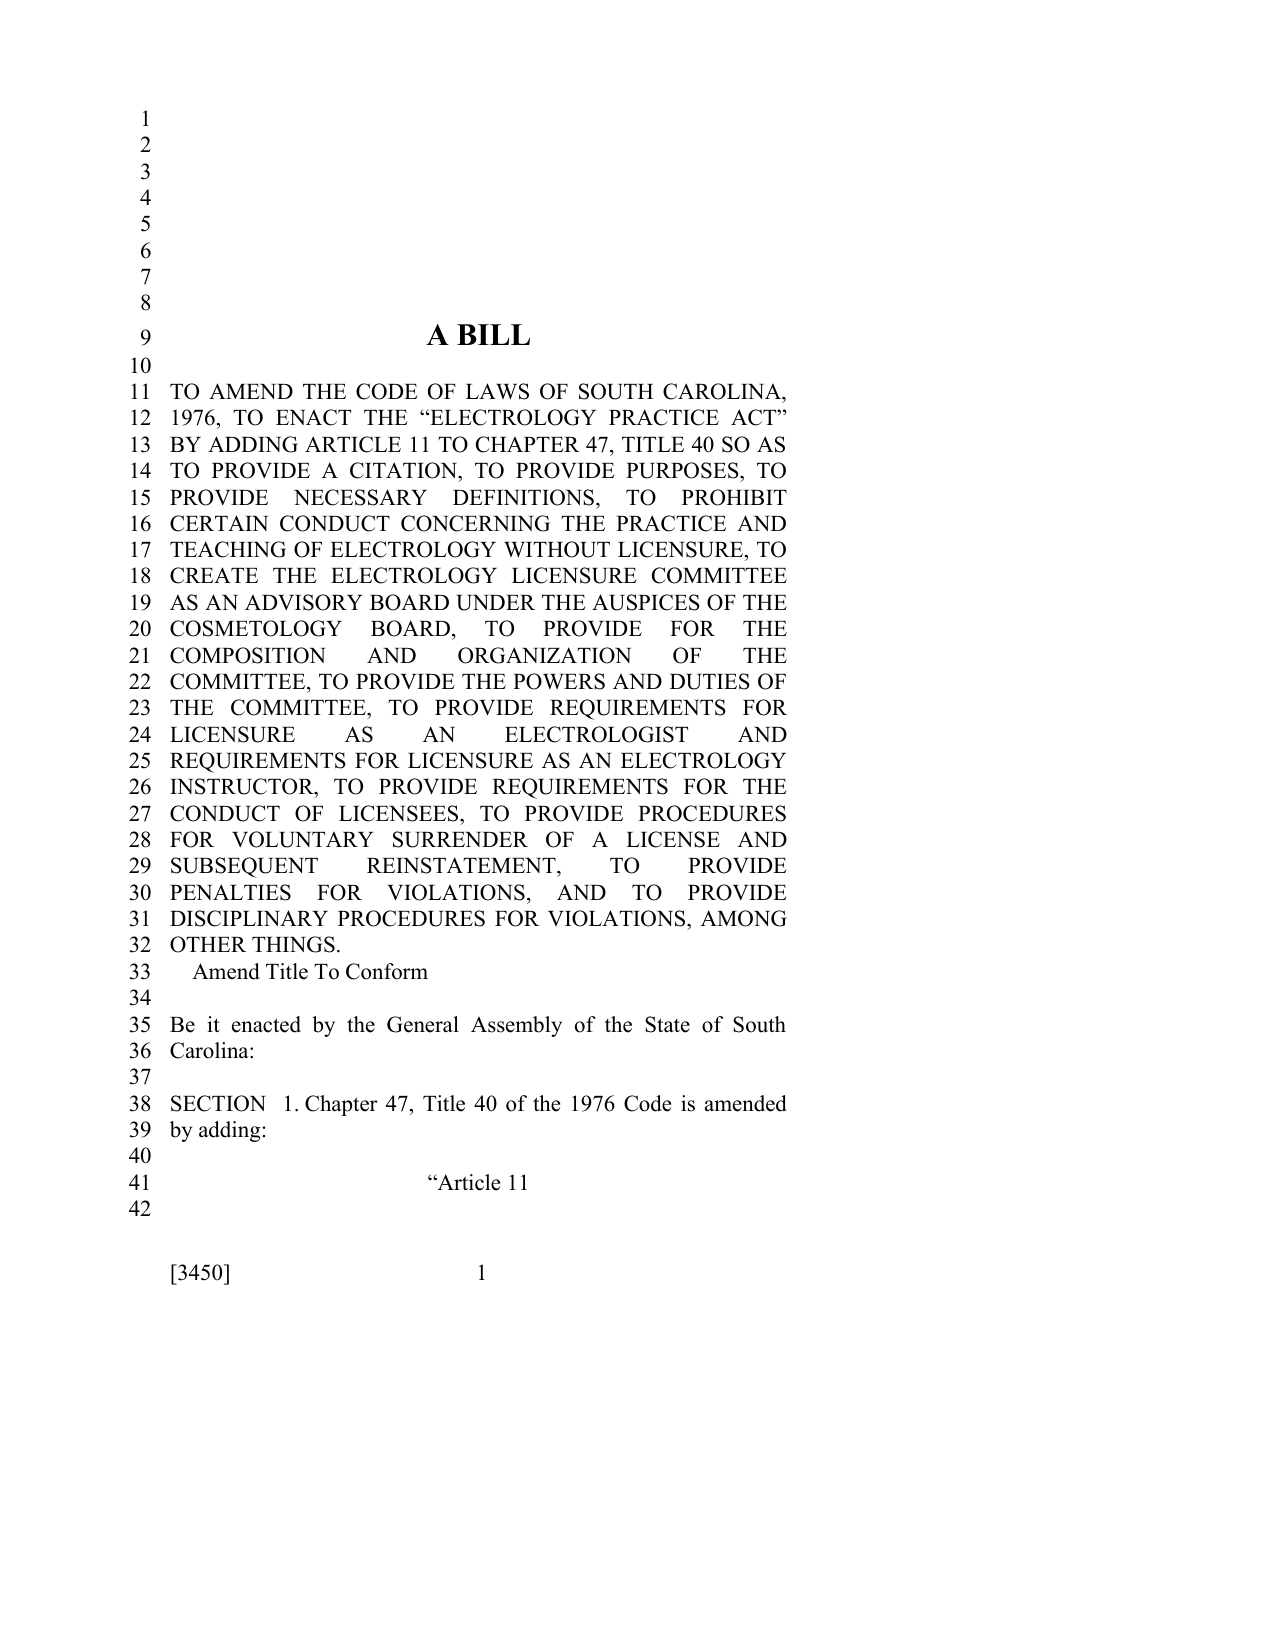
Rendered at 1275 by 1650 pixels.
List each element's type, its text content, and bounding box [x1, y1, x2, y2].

text SECTION 1. Chapter 47, Title 40 of the 1976 Code is amended by adding: [169, 1090, 787, 1142]
text TO AMEND THE CODE OF LAWS OF SOUTH CAROLINA, 1976, TO ENACT THE “ELECTROLOGY PRACTICE ACT” BY ADDING ARTICLE 11 TO CHAPTER 47, TITLE 40 SO AS TO PROVIDE A CITATION, TO PROVIDE PURPOSES, TO PROVIDE NECESSARY DEFINITIONS, TO PROHIBIT CERTAIN CONDUCT CONCERNING THE PRACTICE AND TEACHING OF ELECTROLOGY WITHOUT LICENSURE, TO CREATE THE ELECTROLOGY LICENSURE COMMITTEE AS AN ADVISORY BOARD UNDER THE AUSPICES OF THE COSMETOLOGY BOARD, TO PROVIDE FOR THE COMPOSITION AND ORGANIZATION OF THE COMMITTEE, TO PROVIDE THE POWERS AND DUTIES OF THE COMMITTEE, TO PROVIDE REQUIREMENTS FOR LICENSURE AS AN ELECTROLOGIST AND REQUIREMENTS FOR LICENSURE AS AN ELECTROLOGY INSTRUCTOR, TO PROVIDE REQUIREMENTS FOR THE CONDUCT OF LICENSEES, TO PROVIDE PROCEDURES FOR VOLUNTARY SURRENDER OF A LICENSE AND SUBSEQUENT REINSTATEMENT, TO PROVIDE PENALTIES FOR VIOLATIONS, AND TO PROVIDE DISCIPLINARY PROCEDURES FOR VIOLATIONS, AMONG OTHER THINGS. [169, 378, 787, 958]
text Be it enacted by the General Assembly of the State of South Carolina: [169, 1011, 787, 1063]
text “Article 11 [169, 1169, 787, 1195]
text A BILL [169, 316, 787, 352]
text Amend Title To Conform [169, 958, 787, 984]
